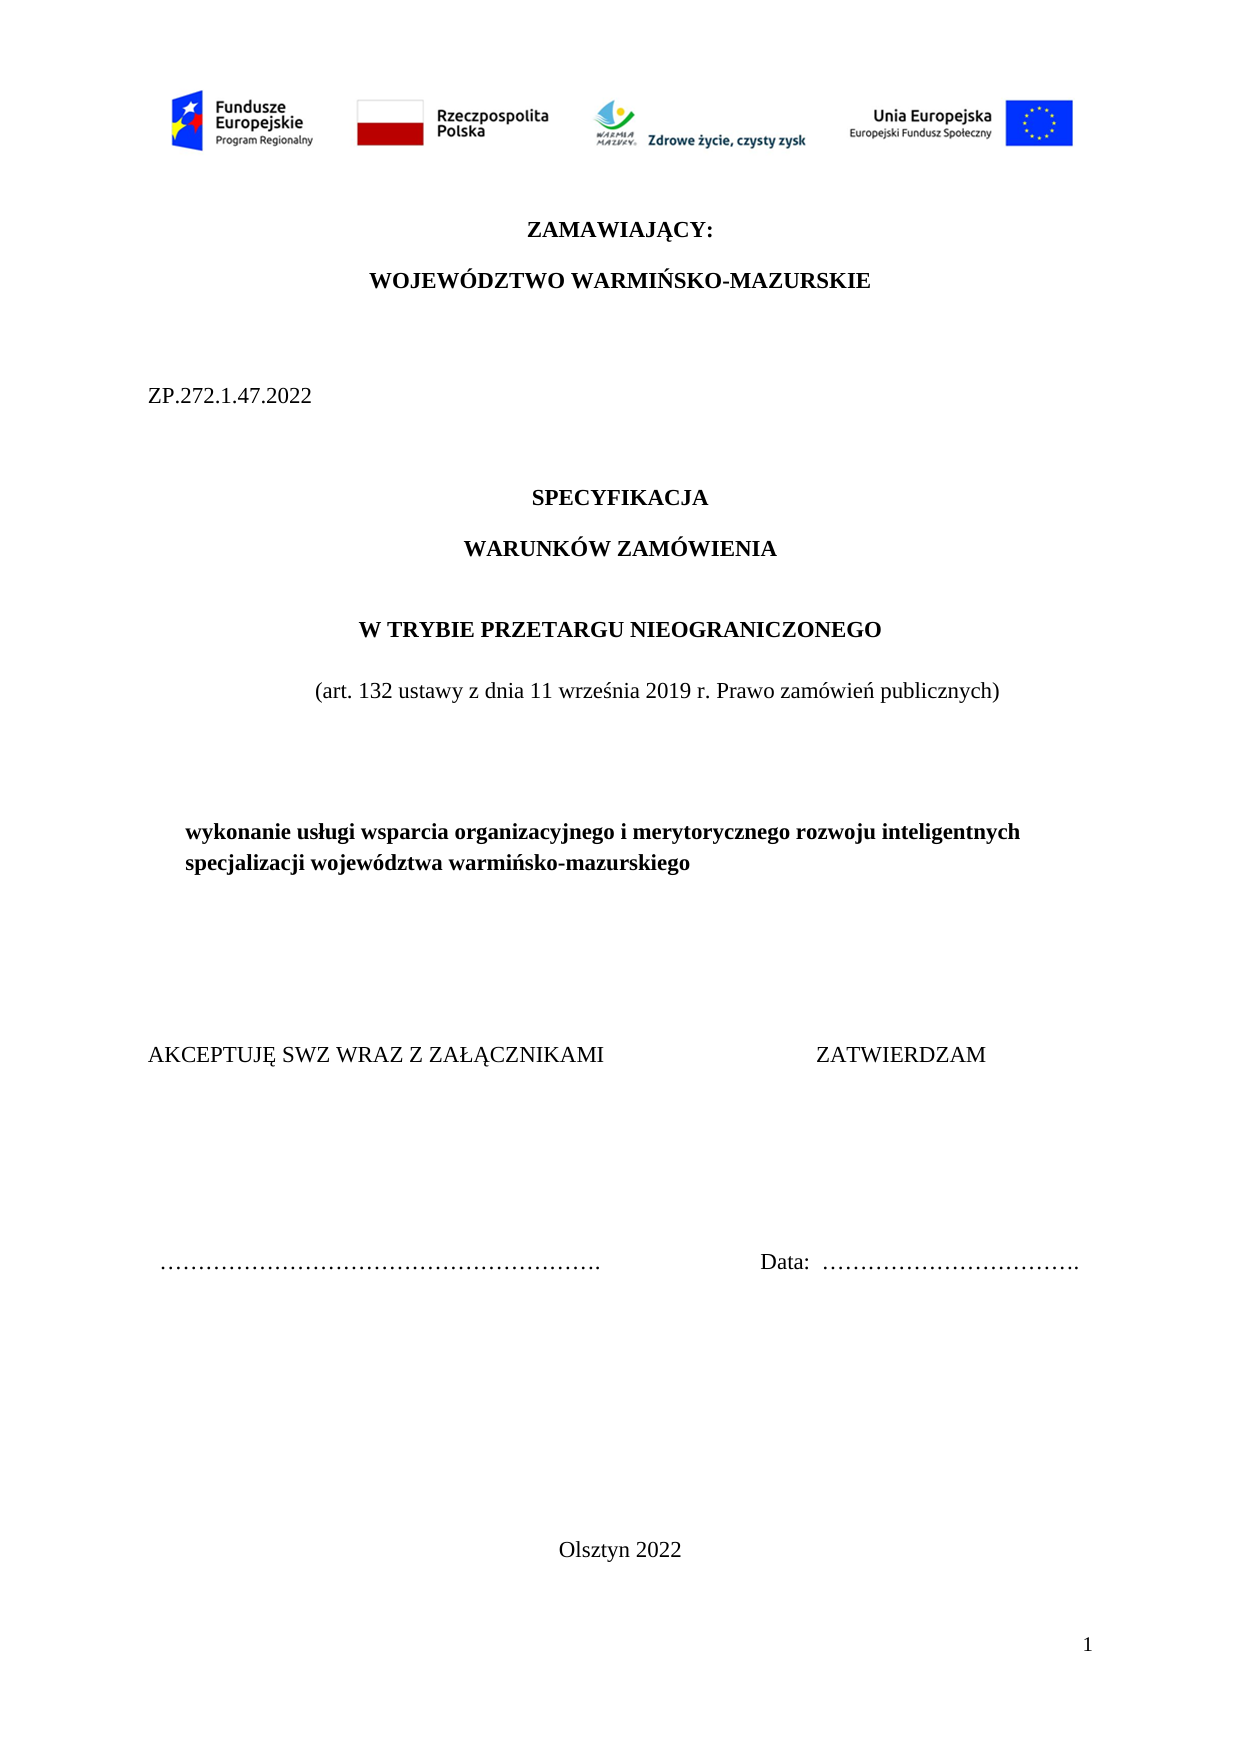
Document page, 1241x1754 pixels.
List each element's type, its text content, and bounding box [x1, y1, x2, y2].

subtitle WOJEWÓDZTWO WARMIŃSKO-MAZURSKIE [148, 268, 1093, 294]
text (art. 132 ustawy z dnia 11 września 2019 r. Prawo zamówień publicznych) [223, 677, 1093, 703]
text Olsztyn 2022 [148, 1536, 1093, 1562]
text …………………………………………………. Data: ……………………………. [148, 1248, 1093, 1274]
text W TRYBIE PRZETARGU NIEOGRANICZONEGO [148, 616, 1093, 643]
text wykonanie usługi wsparcia organizacyjnego i merytorycznego rozwoju inteligentnych specjalizacji województwa warmińsko-mazurskiego [185, 818, 1093, 875]
text ZAMAWIAJĄCY: [148, 217, 1093, 243]
text SPECYFIKACJA [148, 484, 1093, 510]
text AKCEPTUJĘ SWZ WRAZ Z ZAŁĄCZNIKAMI ZATWIERDZAM [148, 1041, 1093, 1068]
text ZP.272.1.47.2022 [148, 382, 1093, 408]
picture [147, 73, 1093, 166]
text WARUNKÓW ZAMÓWIENIA [148, 535, 1093, 561]
